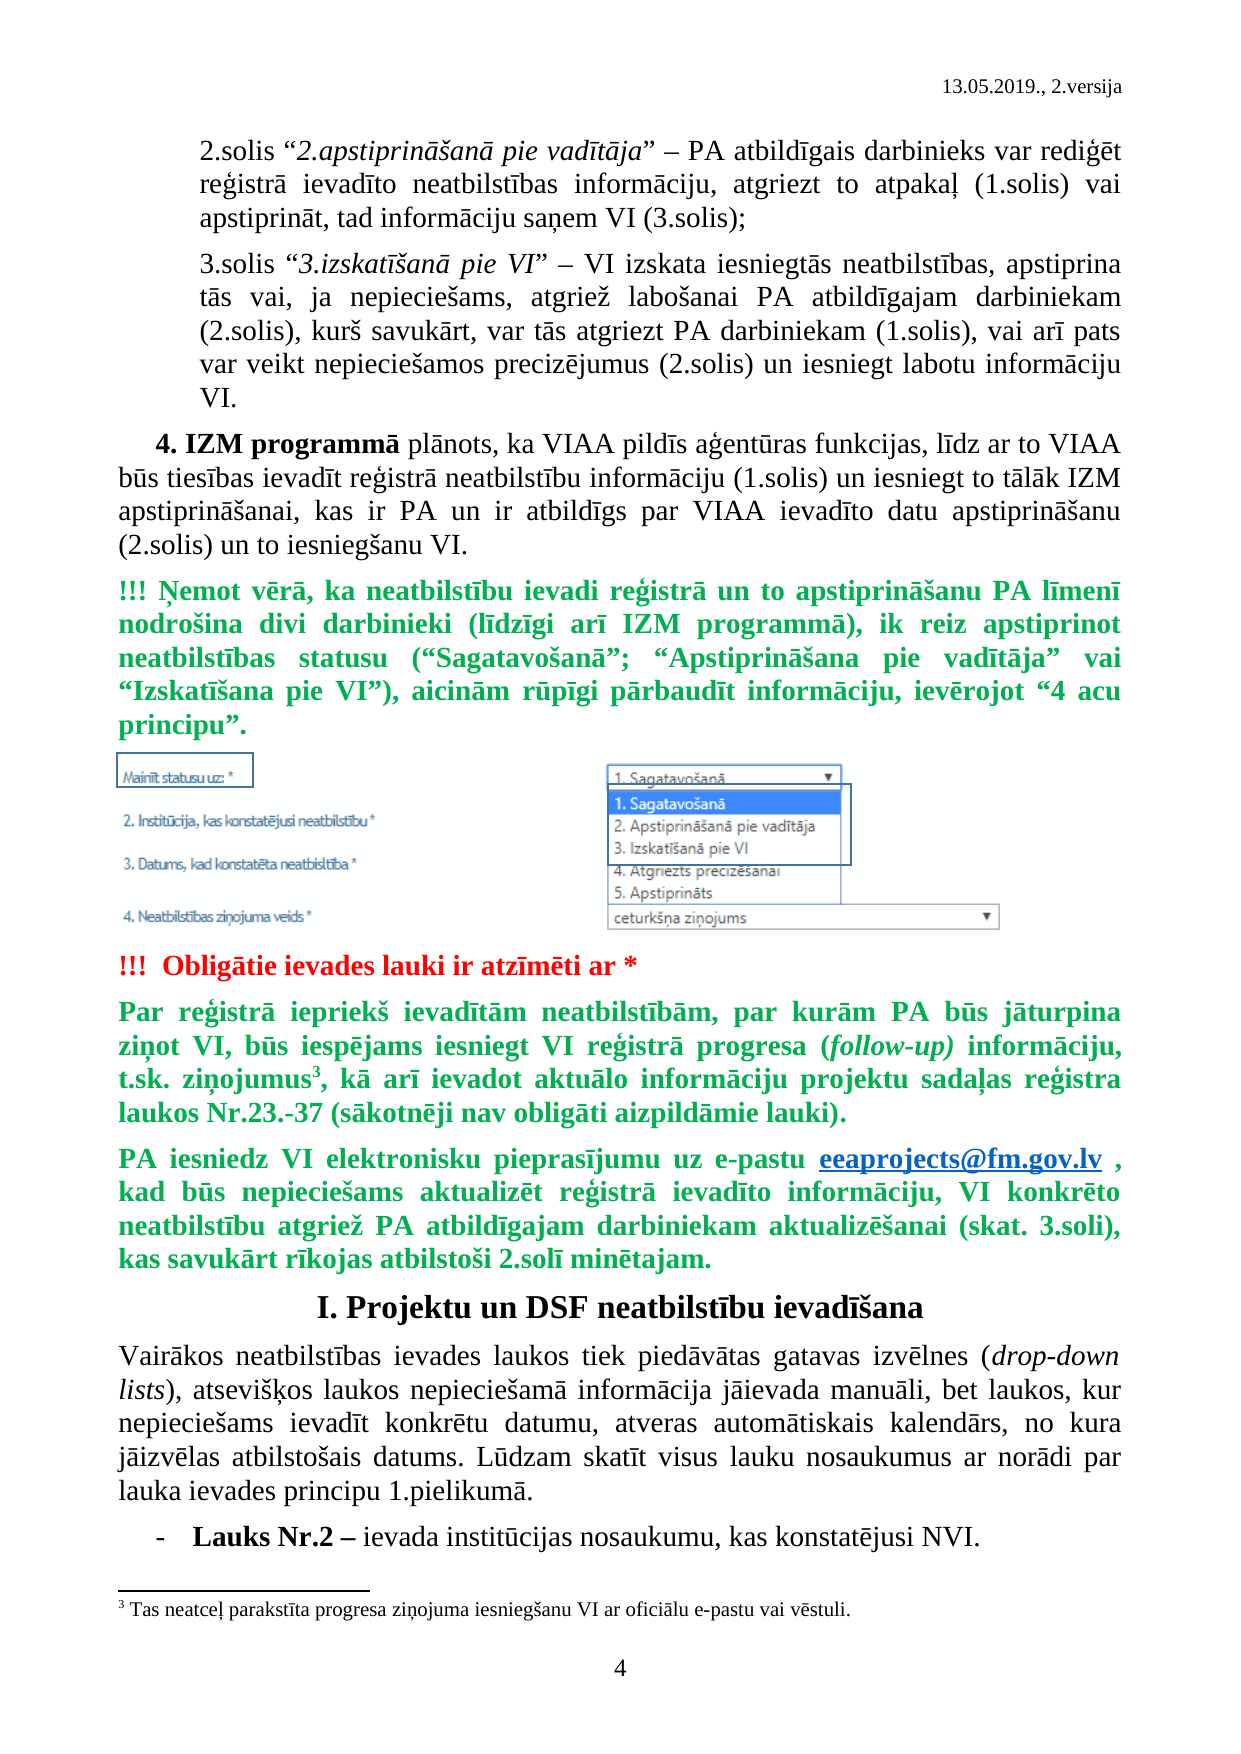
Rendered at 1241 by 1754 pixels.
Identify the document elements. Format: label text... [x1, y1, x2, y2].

list 2.solis “2.apstiprināšanā pie vadītāja” – PA atbildīgais darbinieks var rediģēt reģistrā ievadīto neatbilstības informāciju, atgriezt to atpakaļ (1.solis) vai apstiprināt, tad informāciju saņem VI (3.solis); [199, 133, 1122, 233]
text PA iesniedz VI elektronisku pieprasījumu uz e-pastu eeaprojects@fm.gov.lv , kad būs nepieciešams aktualizēt reģistrā ievadīto informāciju, VI konkrēto neatbilstību atgriež PA atbildīgajam darbiniekam aktualizēšanai (skat. 3.soli), kas savukārt rīkojas atbilstoši 2.solī minētajam. [118, 1141, 1122, 1275]
text !!! Obligātie ievades lauki ir atzīmēti ar * [118, 948, 1122, 982]
text 4. IZM programmā plānots, ka VIAA pildīs aģentūras funkcijas, līdz ar to VIAA būs tiesības ievadīt reģistrā neatbilstību informāciju (1.solis) un iesniegt to tālāk IZM apstiprināšanai, kas ir PA un ir atbildīgs par VIAA ievadīto datu apstiprināšanu (2.solis) un to iesniegšanu VI. [118, 426, 1122, 560]
list Lauks Nr.2 – ievada institūcijas nosaukumu, kas konstatējusi NVI. [155, 1519, 1122, 1552]
picture [118, 753, 1015, 936]
text Vairākos neatbilstības ievades laukos tiek piedāvātas gatavas izvēlnes (drop-down lists), atsevišķos laukos nepieciešamā informācija jāievada manuāli, bet laukos, kur nepieciešams ievadīt konkrētu datumu, atveras automātiskais kalendārs, no kura jāizvēlas atbilstošais datums. Lūdzam skatīt visus lauku nosaukumus ar norādi par lauka ievades principu 1.pielikumā. [118, 1338, 1122, 1506]
text !!! Ņemot vērā, ka neatbilstību ievadi reģistrā un to apstiprināšanu PA līmenī nodrošina divi darbinieki (līdzīgi arī IZM programmā), ik reiz apstiprinot neatbilstības statusu (“Sagatavošanā”; “Apstiprināšana pie vadītāja” vai “Izskatīšana pie VI”), aicinām rūpīgi pārbaudīt informāciju, ievērojot “4 acu principu”. [118, 573, 1122, 741]
text Par reģistrā iepriekš ievadītām neatbilstībām, par kurām PA būs jāturpina ziņot VI, būs iespējams iesniegt VI reģistrā progresa (follow-up) informāciju, t.sk. ziņojumus, kā arī ievadot aktuālo informāciju projektu sadaļas reģistra laukos Nr.23.-37 (sākotnēji nav obligāti aizpildāmie lauki). [118, 994, 1122, 1128]
picture [118, 754, 252, 786]
text I. Projektu un DSF neatbilstību ievadīšana [118, 1288, 1122, 1326]
list 3.solis “3.izskatīšanā pie VI” – VI izskata iesniegtās neatbilstības, apstiprina tās vai, ja nepieciešams, atgriež labošanai PA atbildīgajam darbiniekam (2.solis), kurš savukārt, var tās atgriezt PA darbiniekam (1.solis), vai arī pats var veikt nepieciešamos precizējumus (2.solis) un iesniegt labotu informāciju VI. [199, 246, 1122, 414]
